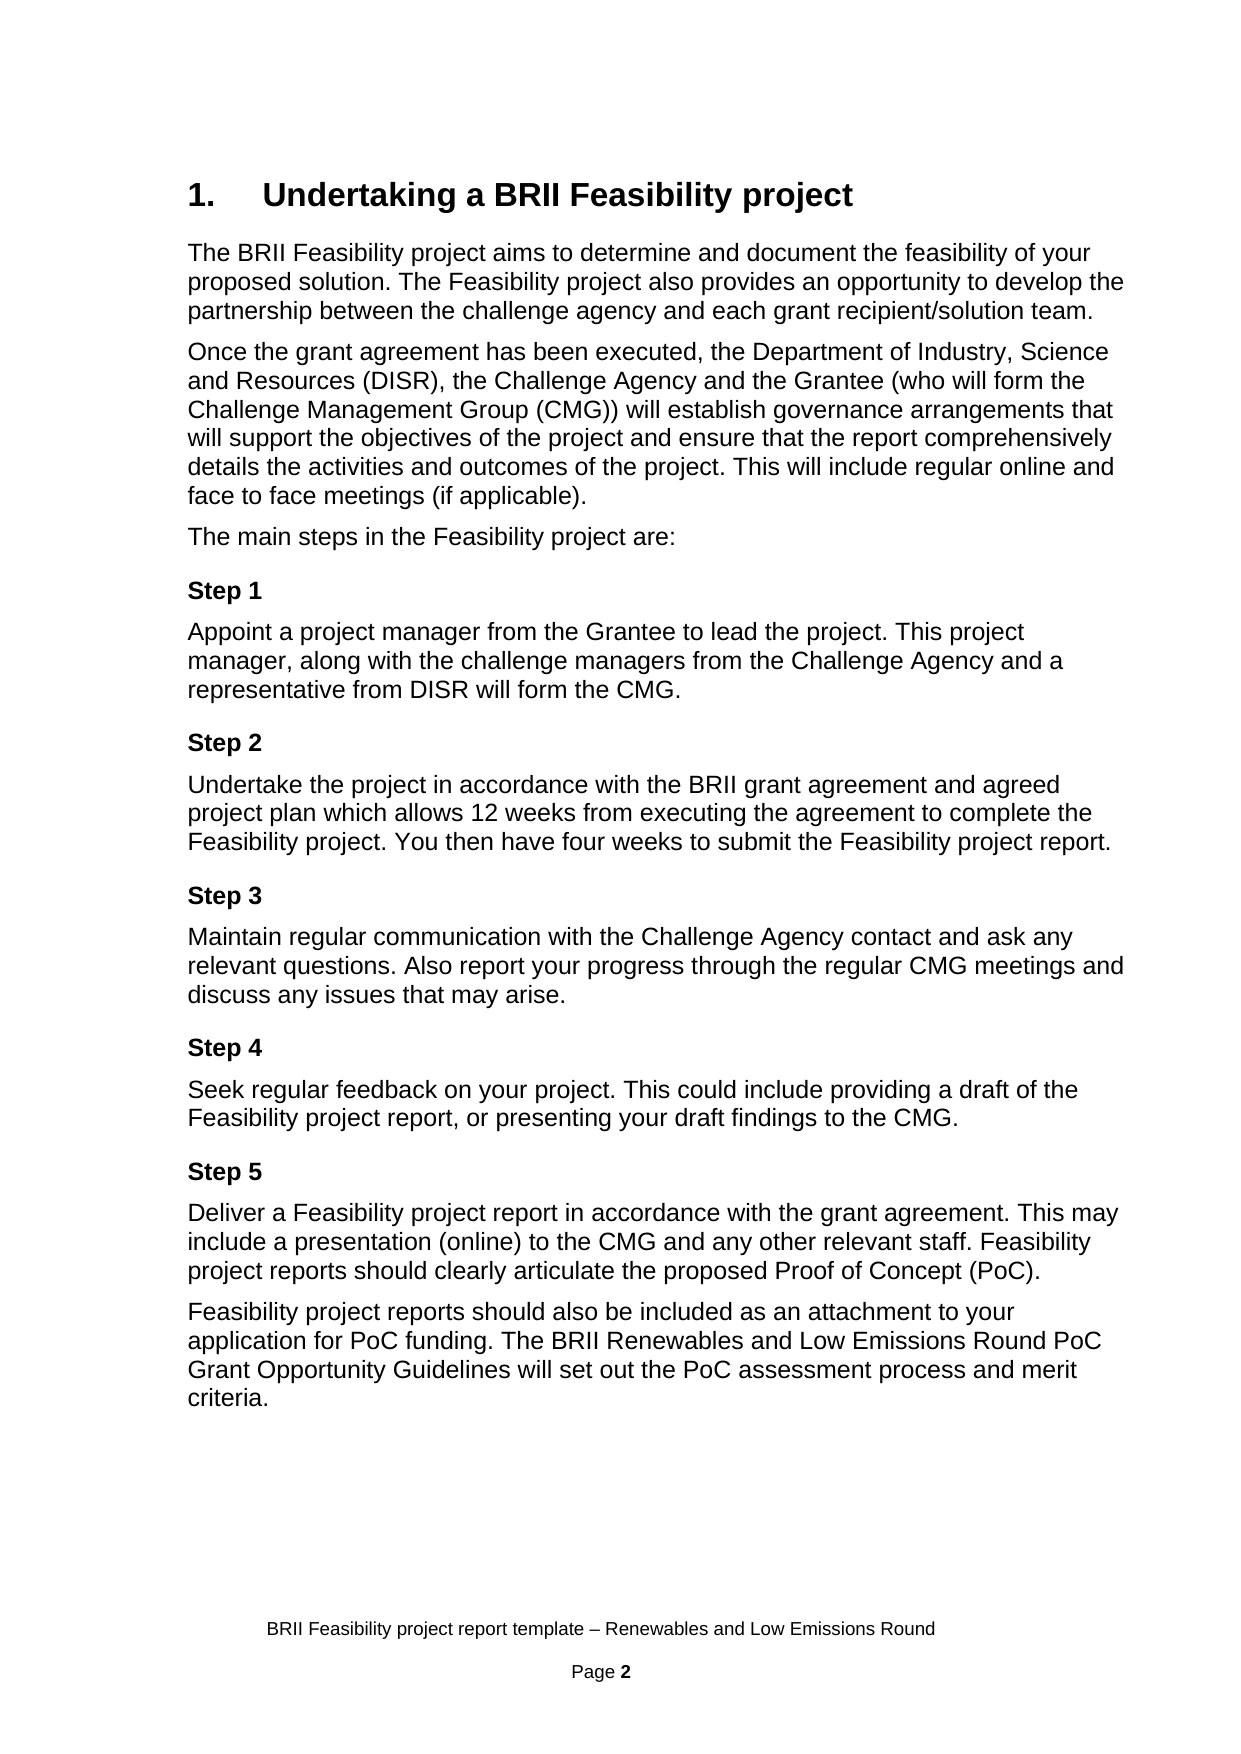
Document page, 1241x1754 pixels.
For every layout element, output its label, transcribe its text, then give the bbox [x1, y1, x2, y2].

subtitle Step 4 [187, 1033, 1112, 1062]
subtitle Step 3 [187, 881, 1112, 910]
text Undertake the project in accordance with the BRII grant agreement and agreed project plan which allows 12 weeks from executing the agreement to complete the Feasibility project. You then have four weeks to submit the Feasibility project report. [187, 770, 1133, 856]
text Seek regular feedback on your project. This could include providing a draft of the Feasibility project report, or presenting your draft findings to the CMG. [187, 1075, 1133, 1132]
subtitle Step 5 [187, 1157, 1112, 1186]
text Maintain regular communication with the Challenge Agency contact and ask any relevant questions. Also report your progress through the regular CMG meetings and discuss any issues that may arise. [187, 922, 1133, 1008]
subtitle Step 1 [187, 576, 1112, 605]
text Feasibility project reports should also be included as an attachment to your application for PoC funding. The BRII Renewables and Low Emissions Round PoC Grant Opportunity Guidelines will set out the PoC assessment process and merit criteria. [187, 1297, 1133, 1412]
text Once the grant agreement has been executed, the Department of Industry, Science and Resources (DISR), the Challenge Agency and the Grantee (who will form the Challenge Management Group (CMG)) will establish governance arrangements that will support the objectives of the project and ensure that the report comprehensively details the activities and outcomes of the project. This will include regular online and face to face meetings (if applicable). [187, 337, 1133, 510]
text The main steps in the Feasibility project are: [187, 522, 1133, 551]
subtitle Step 2 [187, 728, 1112, 757]
subtitle Undertaking a BRII Feasibility project [187, 175, 1133, 213]
text Deliver a Feasibility project report in accordance with the grant agreement. This may include a presentation (online) to the CMG and any other relevant staff. Feasibility project reports should clearly articulate the proposed Proof of Concept (PoC). [187, 1198, 1133, 1285]
text Appoint a project manager from the Grantee to lead the project. This project manager, along with the challenge managers from the Challenge Agency and a representative from DISR will form the CMG. [187, 617, 1133, 703]
text The BRII Feasibility project aims to determine and document the feasibility of your proposed solution. The Feasibility project also provides an opportunity to develop the partnership between the challenge agency and each grant recipient/solution team. [187, 238, 1133, 325]
